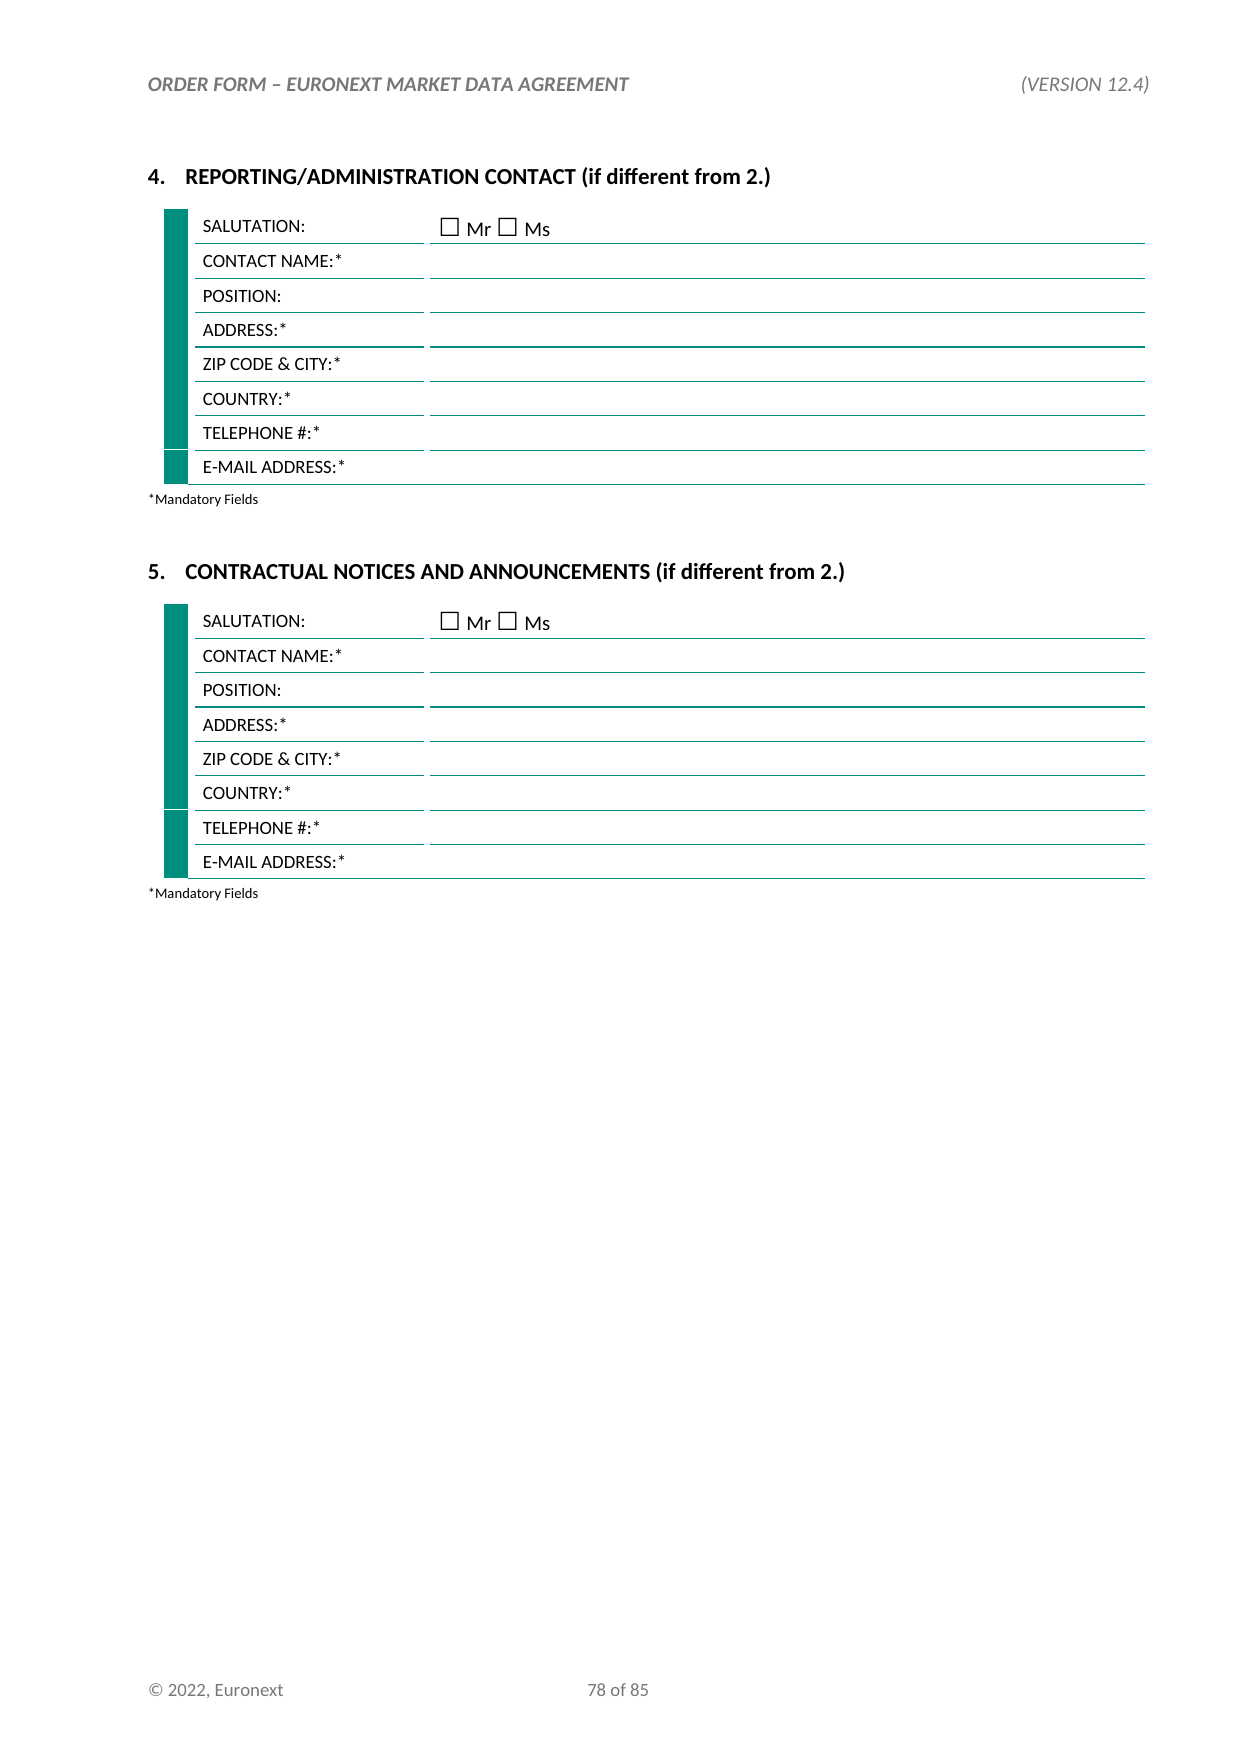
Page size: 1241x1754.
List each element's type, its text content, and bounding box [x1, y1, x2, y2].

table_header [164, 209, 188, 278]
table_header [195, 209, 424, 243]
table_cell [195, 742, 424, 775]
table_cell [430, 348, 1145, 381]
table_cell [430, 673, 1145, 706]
text *Mandatory Fields [148, 490, 1152, 508]
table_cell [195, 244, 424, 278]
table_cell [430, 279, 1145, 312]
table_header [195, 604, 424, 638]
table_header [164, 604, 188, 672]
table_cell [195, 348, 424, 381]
list REPORTING/ADMINISTRATION CONTACT (if different from 2.) [148, 162, 1152, 190]
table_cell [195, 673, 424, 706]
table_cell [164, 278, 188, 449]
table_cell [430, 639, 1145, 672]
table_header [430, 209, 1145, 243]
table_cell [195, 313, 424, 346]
list CONTRACTUAL NOTICES AND ANNOUNCEMENTS (if different from 2.) [148, 557, 1152, 585]
text *Mandatory Fields [148, 884, 1152, 902]
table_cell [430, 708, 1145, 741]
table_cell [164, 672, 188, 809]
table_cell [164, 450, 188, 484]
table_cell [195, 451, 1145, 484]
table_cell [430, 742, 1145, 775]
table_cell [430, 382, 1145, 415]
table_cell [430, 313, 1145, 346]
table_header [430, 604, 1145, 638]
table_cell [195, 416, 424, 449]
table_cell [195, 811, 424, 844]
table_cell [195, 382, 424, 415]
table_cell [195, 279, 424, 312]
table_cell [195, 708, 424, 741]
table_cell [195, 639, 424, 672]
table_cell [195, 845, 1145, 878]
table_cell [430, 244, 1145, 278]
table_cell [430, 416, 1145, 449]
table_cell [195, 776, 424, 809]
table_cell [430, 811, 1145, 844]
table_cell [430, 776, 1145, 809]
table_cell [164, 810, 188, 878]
